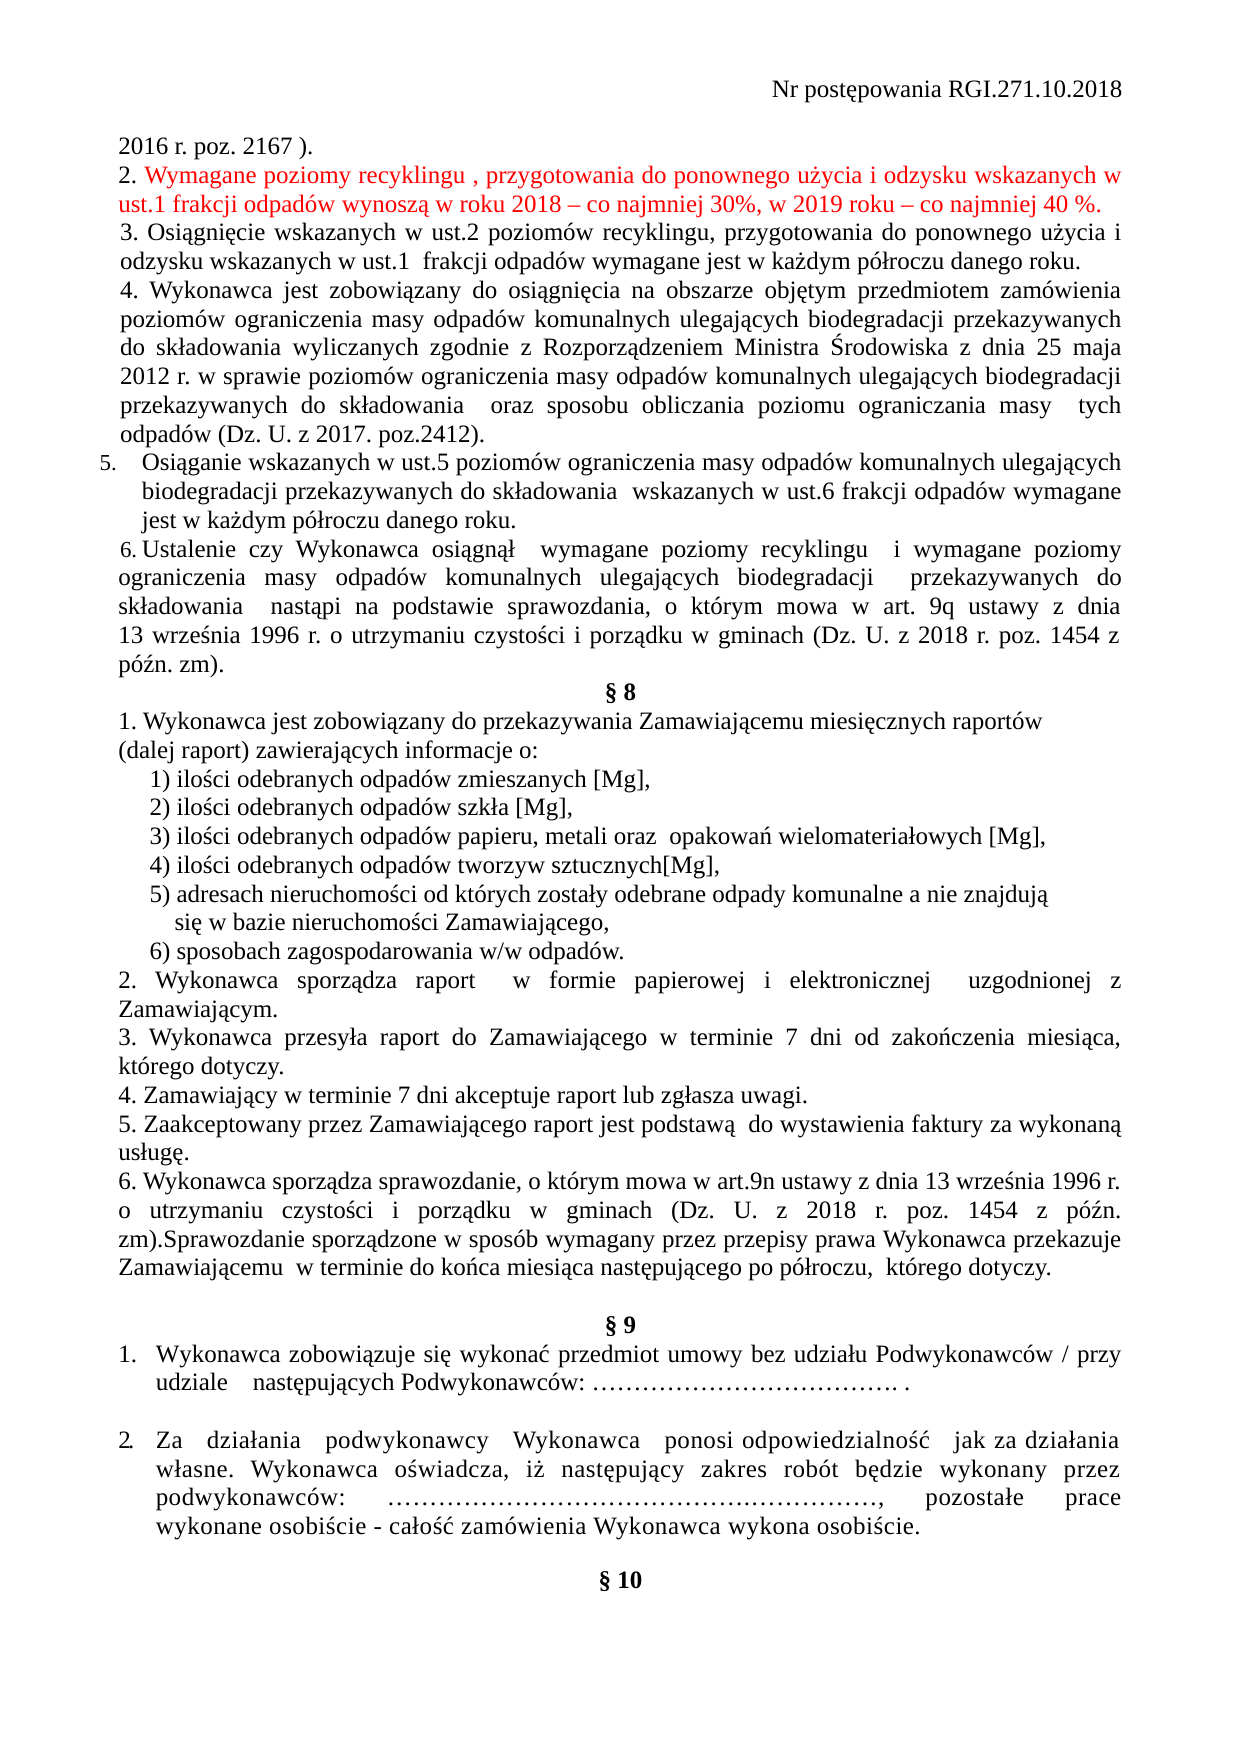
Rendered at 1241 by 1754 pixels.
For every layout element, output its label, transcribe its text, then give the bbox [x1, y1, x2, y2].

text 6) sposobach zagospodarowania w/w odpadów. [118, 936, 1122, 965]
text się w bazie nieruchomości Zamawiającego, [118, 907, 1122, 936]
text § 8 [118, 677, 1122, 706]
text 4) ilości odebranych odpadów tworzyw sztucznych[Mg], [118, 850, 1122, 879]
text 3. Wykonawca przesyła raport do Zamawiającego w terminie 7 dni od zakończenia miesiąca, którego dotyczy. [118, 1022, 1122, 1080]
text 3. Osiągnięcie wskazanych w ust.2 poziomów recyklingu, przygotowania do ponownego użycia i odzysku wskazanych w ust.1 frakcji odpadów wymagane jest w każdym półroczu danego roku. [120, 217, 1122, 275]
text 2. Wymagane poziomy recyklingu , przygotowania do ponownego użycia i odzysku wskazanych w ust.1 frakcji odpadów wynoszą w roku 2018 – co najmniej 30%, w 2019 roku – co najmniej 40 %. [118, 160, 1122, 217]
text 2. Wykonawca sporządza raport w formie papierowej i elektronicznej uzgodnionej z Zamawiającym. [118, 965, 1122, 1022]
text § 9 [118, 1310, 1122, 1339]
text 5. Zaakceptowany przez Zamawiającego raport jest podstawą do wystawienia faktury za wykonaną usługę. [118, 1109, 1122, 1166]
list Za działania podwykonawcy Wykonawca ponosi odpowiedzialność jak za działania własne. Wykonawca oświadcza, iż następujący zakres robót będzie wykonany przez podwykonawców: …………………………………….……………, pozostałe prace wykonane osobiście - całość zamówienia Wykonawca wykona osobiście. [118, 1425, 1122, 1540]
text 4. Wykonawca jest zobowiązany do osiągnięcia na obszarze objętym przedmiotem zamówienia poziomów ograniczenia masy odpadów komunalnych ulegających biodegradacji przekazywanych do składowania wyliczanych zgodnie z Rozporządzeniem Ministra Środowiska z dnia 25 maja 2012 r. w sprawie poziomów ograniczenia masy odpadów komunalnych ulegających biodegradacji przekazywanych do składowania oraz sposobu obliczania poziomu ograniczania masy tych odpadów (Dz. U. z 2017. poz.2412). [120, 275, 1122, 447]
text 1. Wykonawca jest zobowiązany do przekazywania Zamawiającemu miesięcznych raportów [118, 706, 1122, 735]
text 2) ilości odebranych odpadów szkła [Mg], [118, 792, 1122, 821]
list Wykonawca zobowiązuje się wykonać przedmiot umowy bez udziału Podwykonawców / przy udziale następujących Podwykonawców: ………………………………. . [118, 1339, 1122, 1396]
list Ustalenie czy Wykonawca osiągnął wymagane poziomy recyklingu i wymagane poziomy ograniczenia masy odpadów komunalnych ulegających biodegradacji przekazywanych do składowania nastąpi na podstawie sprawozdania, o którym mowa w art. 9q ustawy z dnia 13 września 1996 r. o utrzymaniu czystości i porządku w gminach (Dz. U. z 2018 r. poz. 1454 z późn. zm). [118, 534, 1122, 677]
text § 10 [118, 1565, 1122, 1594]
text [118, 131, 1122, 160]
list Osiąganie wskazanych w ust.5 poziomów ograniczenia masy odpadów komunalnych ulegających biodegradacji przekazywanych do składowania wskazanych w ust.6 frakcji odpadów wymagane jest w każdym półroczu danego roku. [99, 447, 1122, 534]
text 6. Wykonawca sporządza sprawozdanie, o którym mowa w art.9n ustawy z dnia 13 września 1996 r. o utrzymaniu czystości i porządku w gminach (Dz. U. z 2018 r. poz. 1454 z późn. zm).Sprawozdanie sporządzone w sposób wymagany przez przepisy prawa Wykonawca przekazuje Zamawiającemu w terminie do końca miesiąca następującego po półroczu, którego dotyczy. [118, 1166, 1122, 1281]
text 1) ilości odebranych odpadów zmieszanych [Mg], [118, 764, 1122, 792]
text 3) ilości odebranych odpadów papieru, metali oraz opakowań wielomateriałowych [Mg], [118, 821, 1122, 850]
text (dalej raport) zawierających informacje o: [118, 735, 1122, 764]
text 4. Zamawiający w terminie 7 dni akceptuje raport lub zgłasza uwagi. [118, 1080, 1122, 1109]
text 5) adresach nieruchomości od których zostały odebrane odpady komunalne a nie znajdują [118, 879, 1122, 907]
